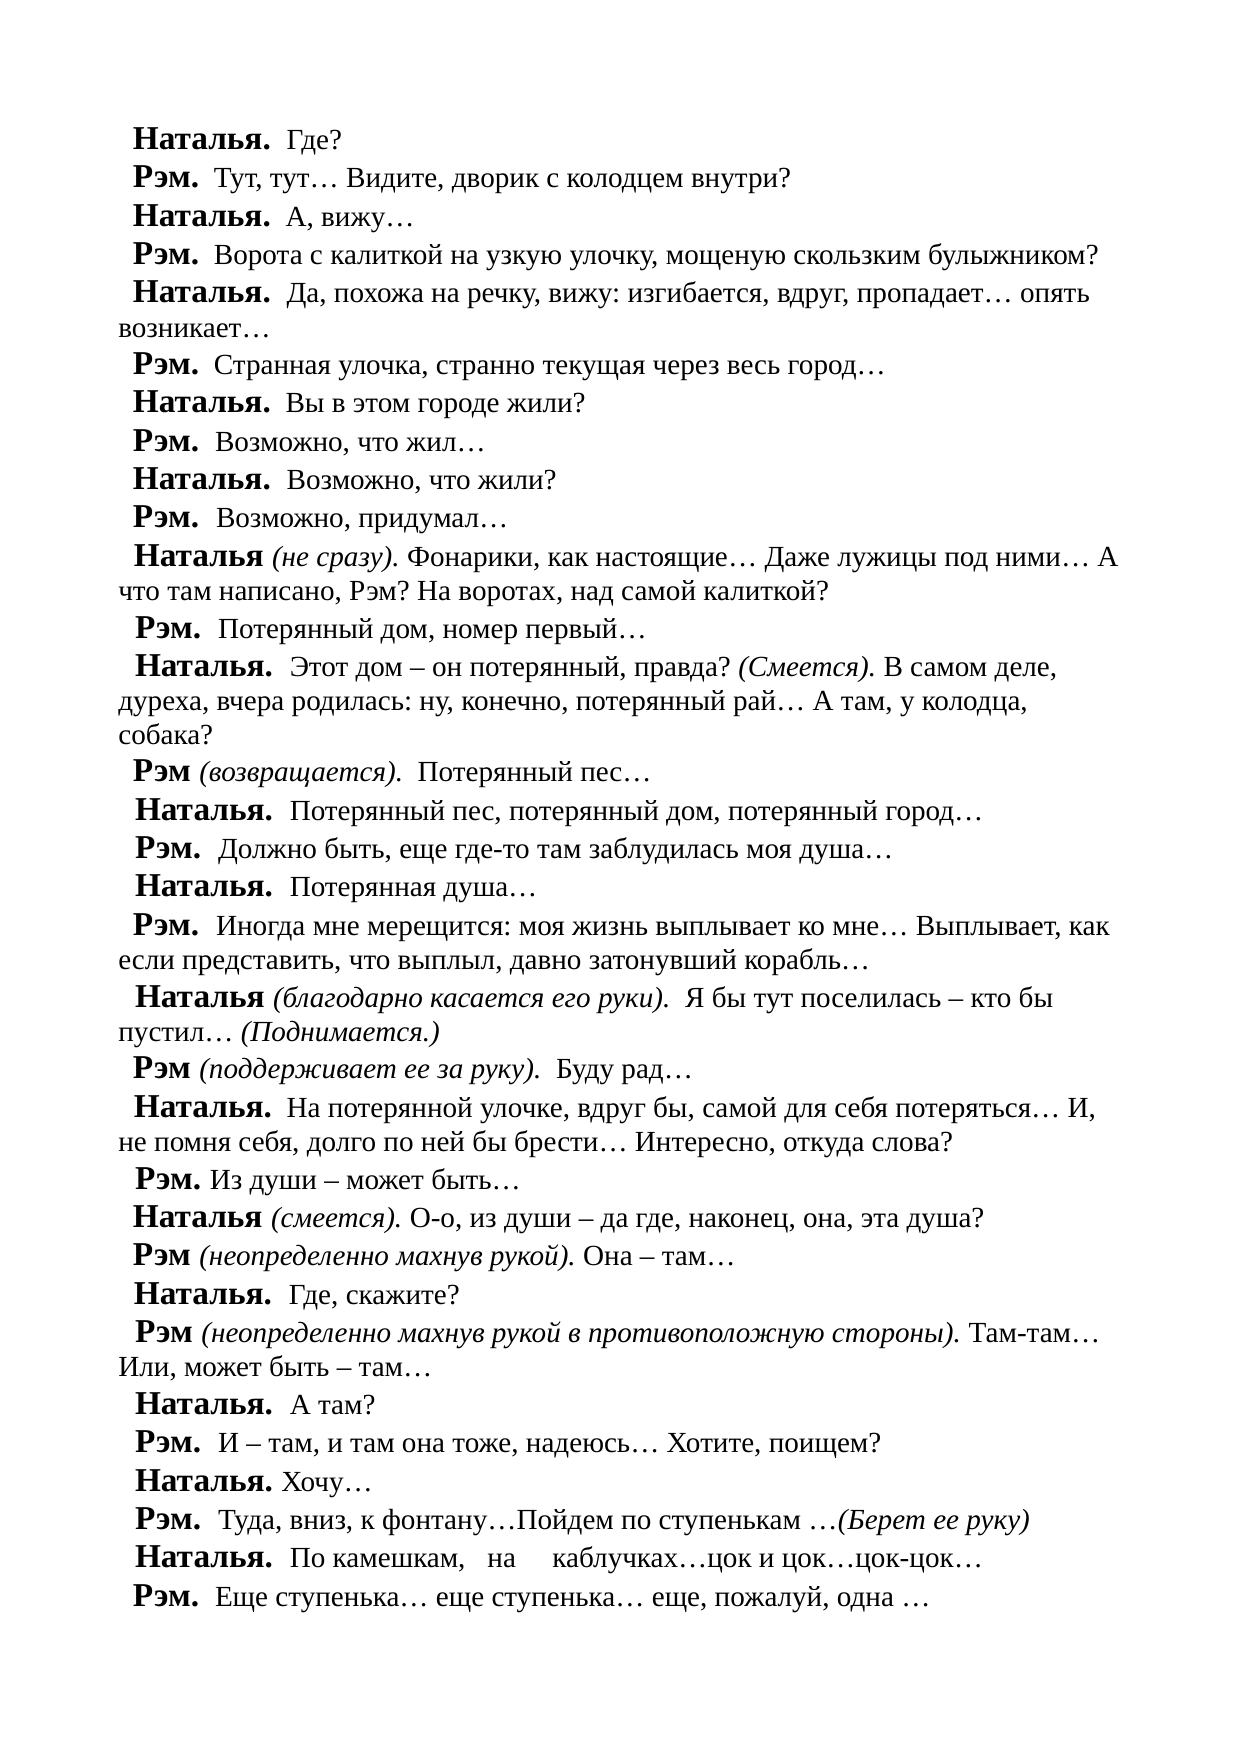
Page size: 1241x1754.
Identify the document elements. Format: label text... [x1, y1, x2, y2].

text Наталья (не сразу). Фонарики, как настоящие… Даже лужицы под ними… А что там написано, Рэм? На воротах, над самой калиткой? [118, 535, 1122, 607]
text Наталья (благодарно касается его руки). Я бы тут поселилась – кто бы пустил… (Поднимается.) [118, 976, 1122, 1048]
text Рэм. Возможно, придумал… [118, 497, 1122, 535]
text Рэм. Иногда мне мерещится: моя жизнь выплывает ко мне… Выплывает, как если представить, что выплыл, давно затонувший корабль… [118, 904, 1122, 976]
text Рэм. Туда, вниз, к фонтану…Пойдем по ступенькам …(Берет ее руку) [118, 1498, 1122, 1536]
text Наталья. На потерянной улочке, вдруг бы, самой для себя потеряться… И, не помня себя, долго по ней бы брести… Интересно, откуда слова? [118, 1086, 1122, 1158]
text Наталья. Вы в этом городе жили? [118, 382, 1122, 420]
text Рэм. Ворота с калиткой на узкую улочку, мощеную скользким булыжником? [118, 233, 1122, 271]
text Рэм. Из души – может быть… [118, 1158, 1122, 1196]
text Наталья. Где? [118, 118, 1122, 156]
text Рэм. Должно быть, еще где-то там заблудилась моя душа… [118, 827, 1122, 866]
text Наталья. Хочу… [118, 1460, 1122, 1498]
text Наталья. Потерянный пес, потерянный дом, потерянный город… [118, 789, 1122, 827]
text Рэм. Тут, тут… Видите, дворик с колодцем внутри? [118, 156, 1122, 195]
text Наталья. Да, похожа на речку, вижу: изгибается, вдруг, пропадает… опять возникает… [118, 271, 1122, 343]
text Рэм (неопределенно махнув рукой). Она – там… [118, 1234, 1122, 1273]
text Рэм. Странная улочка, странно текущая через весь город… [118, 343, 1122, 382]
text Рэм (поддерживает ее за руку). Буду рад… [118, 1048, 1122, 1086]
text Наталья. Возможно, что жили? [118, 458, 1122, 497]
text Наталья. А, вижу… [118, 195, 1122, 233]
text Рэм (неопределенно махнув рукой в противоположную стороны). Там-там… Или, может быть – там… [118, 1311, 1122, 1383]
text Рэм. Еще ступенька… еще ступенька… еще, пожалуй, одна … [118, 1575, 1122, 1613]
text Рэм. И – там, и там она тоже, надеюсь… Хотите, поищем? [118, 1421, 1122, 1460]
text Наталья. Где, скажите? [118, 1273, 1122, 1311]
text Наталья (смеется). О-о, из души – да где, наконец, она, эта душа? [118, 1196, 1122, 1234]
text Наталья. Потерянная душа… [118, 866, 1122, 904]
text Рэм. Возможно, что жил… [118, 420, 1122, 458]
text Наталья. По камешкам, на каблучках…цок и цок…цок-цок… [118, 1536, 1122, 1575]
text Рэм (возвращается). Потерянный пес… [118, 751, 1122, 789]
text Наталья. А там? [118, 1383, 1122, 1421]
text Наталья. Этот дом – он потерянный, правда? (Смеется). В самом деле, дуреха, вчера родилась: ну, конечно, потерянный рай… А там, у колодца, собака? [118, 645, 1122, 751]
text Рэм. Потерянный дом, номер первый… [118, 607, 1122, 645]
